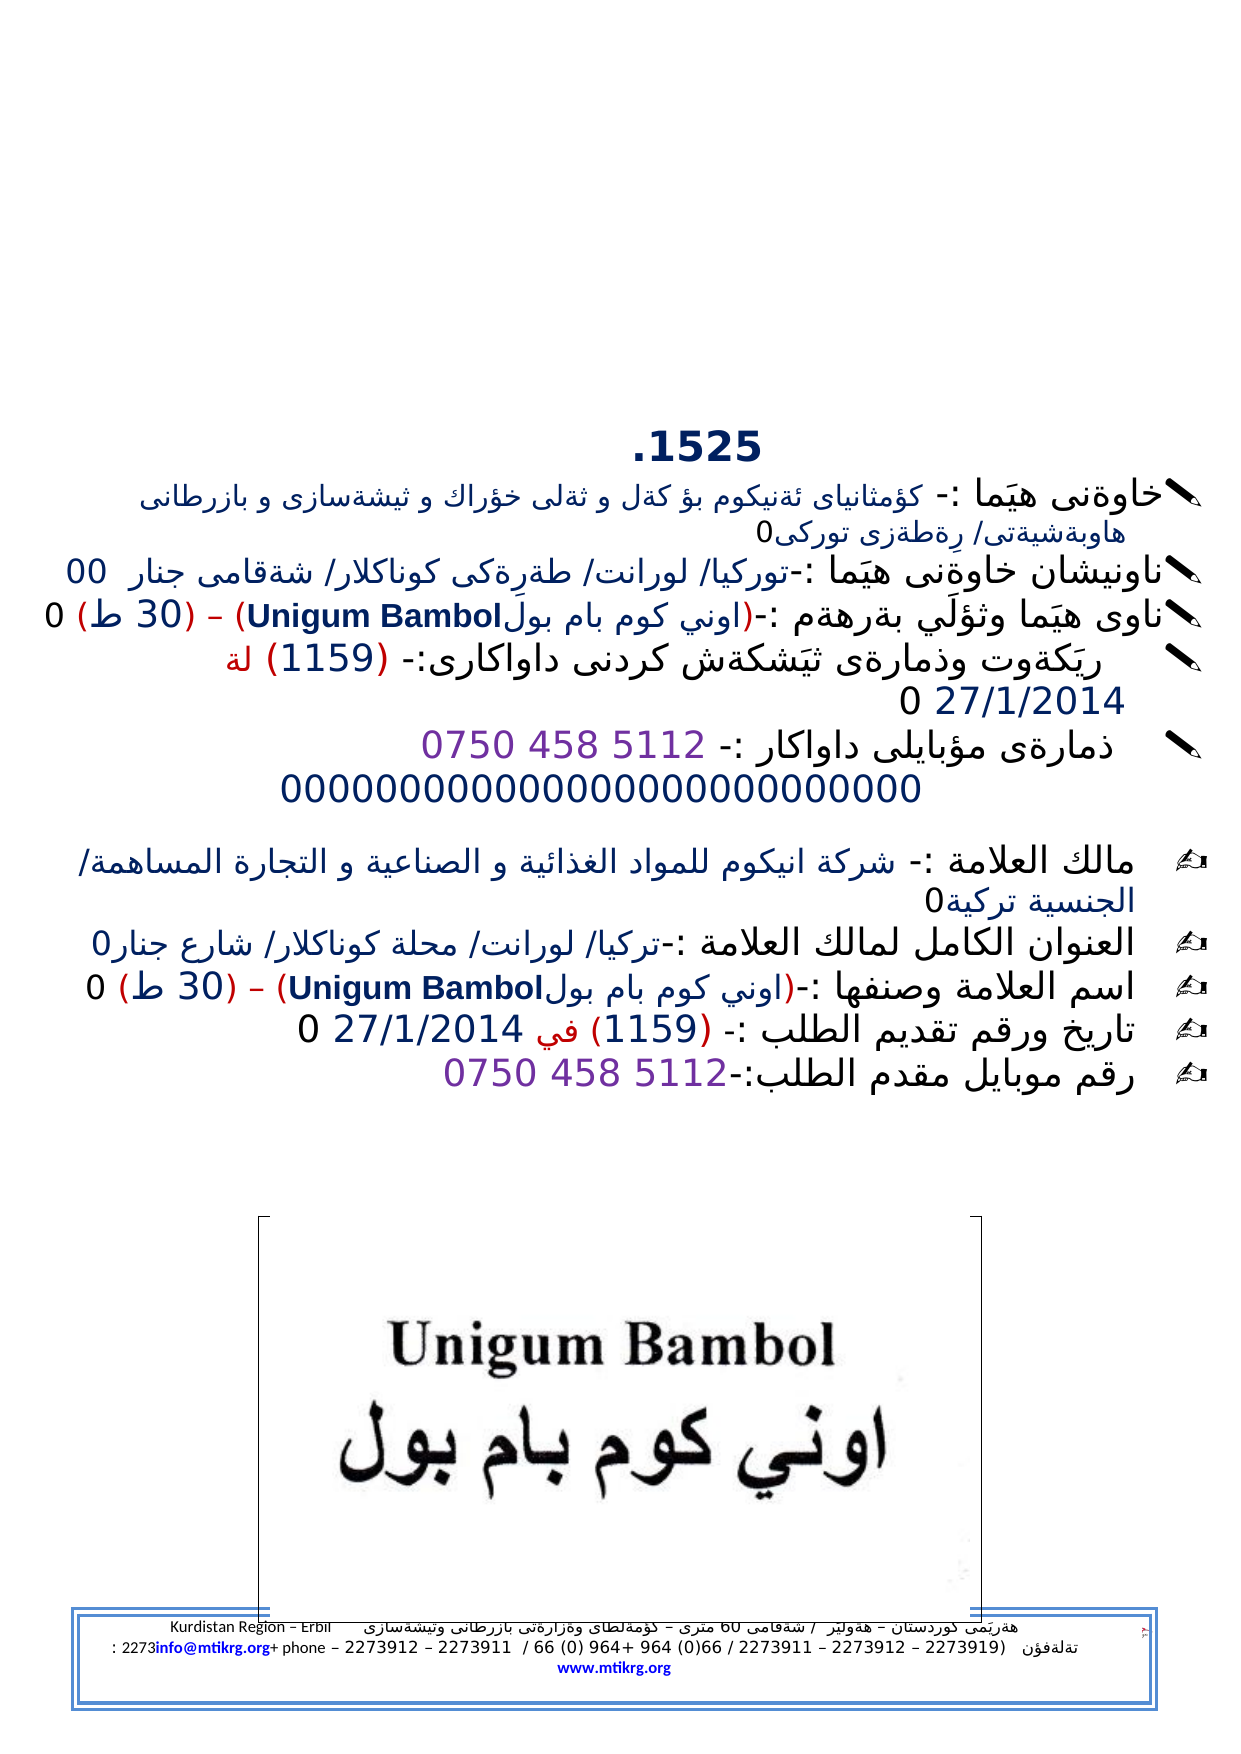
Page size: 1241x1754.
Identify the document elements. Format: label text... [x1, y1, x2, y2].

list ناوى هيَما وثؤلَي بةرهةم :-(اوني كوم بام بولUnigum Bambol) – (30 ط) 0 [29, 593, 1164, 636]
list ذمارةى مؤبايلى داواكار :- 5112 458 0750 [29, 724, 1164, 767]
list اسم العلامة وصنفها :-(اوني كوم بام بولUnigum Bambol) – (30 ط) 0 [29, 964, 1173, 1008]
table_header [970, 1217, 981, 1622]
list العنوان الكامل لمالك العلامة :-تركيا/ لورانت/ محلة كوناكلار/ شارع جنار0 [29, 921, 1173, 964]
list رقم موبايل مقدم الطلب:-5112 458 0750 [29, 1052, 1173, 1095]
text 000000000000000000000000000 [29, 767, 1173, 811]
list ريَكةوت وذمارةى ثيَشكةش كردنى داواكارى:- (1159) لة 27/1/2014 0 [29, 636, 1164, 724]
list ناونيشان خاوةنى هيَما :-توركيا/ لورانت/ طةرِةكى كوناكلار/ شةقامى جنار 00 [29, 549, 1164, 593]
list تاريخ ورقم تقديم الطلب :- (1159) في 27/1/2014 0 [29, 1008, 1173, 1052]
table_header [259, 1217, 270, 1622]
picture [270, 1216, 970, 1622]
list خاوةنى هيَما :- كؤمثانياى ئةنيكوم بؤ كةل و ثةلى خؤراك و ثيشةسازى و بازرطانى هاوبةشيةتى/ رِةطةزى توركى0 [29, 471, 1164, 549]
picture [1142, 1619, 1149, 1641]
list مالك العلامة :- شركة انيكوم للمواد الغذائية و الصناعية و التجارة المساهمة/ الجنسية تركية0 [29, 838, 1173, 921]
